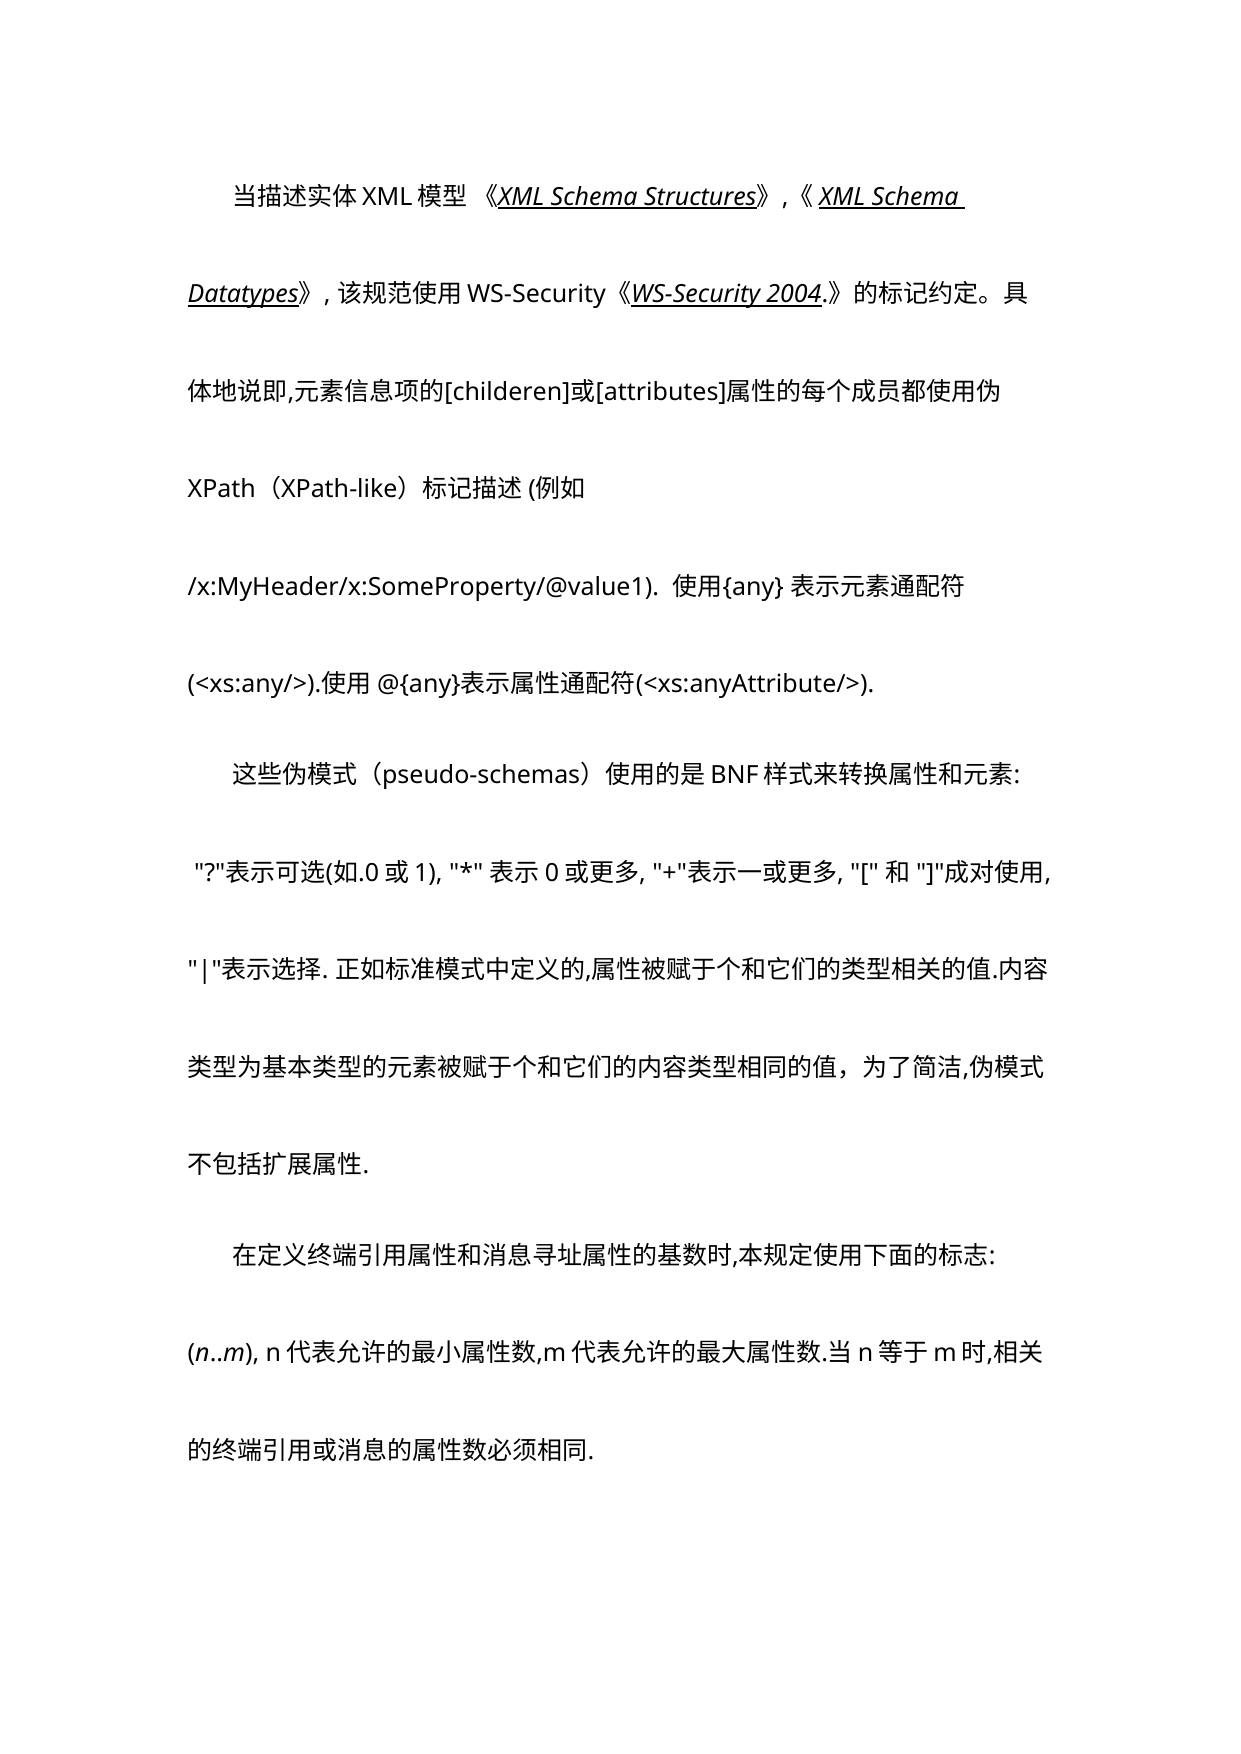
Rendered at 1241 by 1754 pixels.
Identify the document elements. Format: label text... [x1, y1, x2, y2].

text 这些伪模式（pseudo-schemas）使用的是BNF样式来转换属性和元素: "?"表示可选(如.0或1), "*" 表示0或更多, "+"表示一或更多, "[" 和 "]"成对使用, "|"表示选择. 正如标准模式中定义的,属性被赋于个和它们的类型相关的值.内容类型为基本类型的元素被赋于个和它们的内容类型相同的值，为了简洁,伪模式不包括扩展属性. [187, 740, 1053, 1195]
text 当描述实体XML模型 《XML Schema Structures》,《 XML Schema Datatypes》, 该规范使用WS-Security《WS-Security 2004.》的标记约定。具体地说即,元素信息项的[childeren]或[attributes]属性的每个成员都使用伪XPath（XPath-like）标记描述 (例如 /x:MyHeader/x:SomeProperty/@value1). 使用{any} 表示元素通配符(<xs:any/>).使用 @{any}表示属性通配符(<xs:anyAttribute/>). [187, 162, 1053, 714]
text 在定义终端引用属性和消息寻址属性的基数时,本规定使用下面的标志: (n..m), n代表允许的最小属性数,m代表允许的最大属性数.当n等于m时,相关的终端引用或消息的属性数必须相同. [187, 1221, 1053, 1481]
